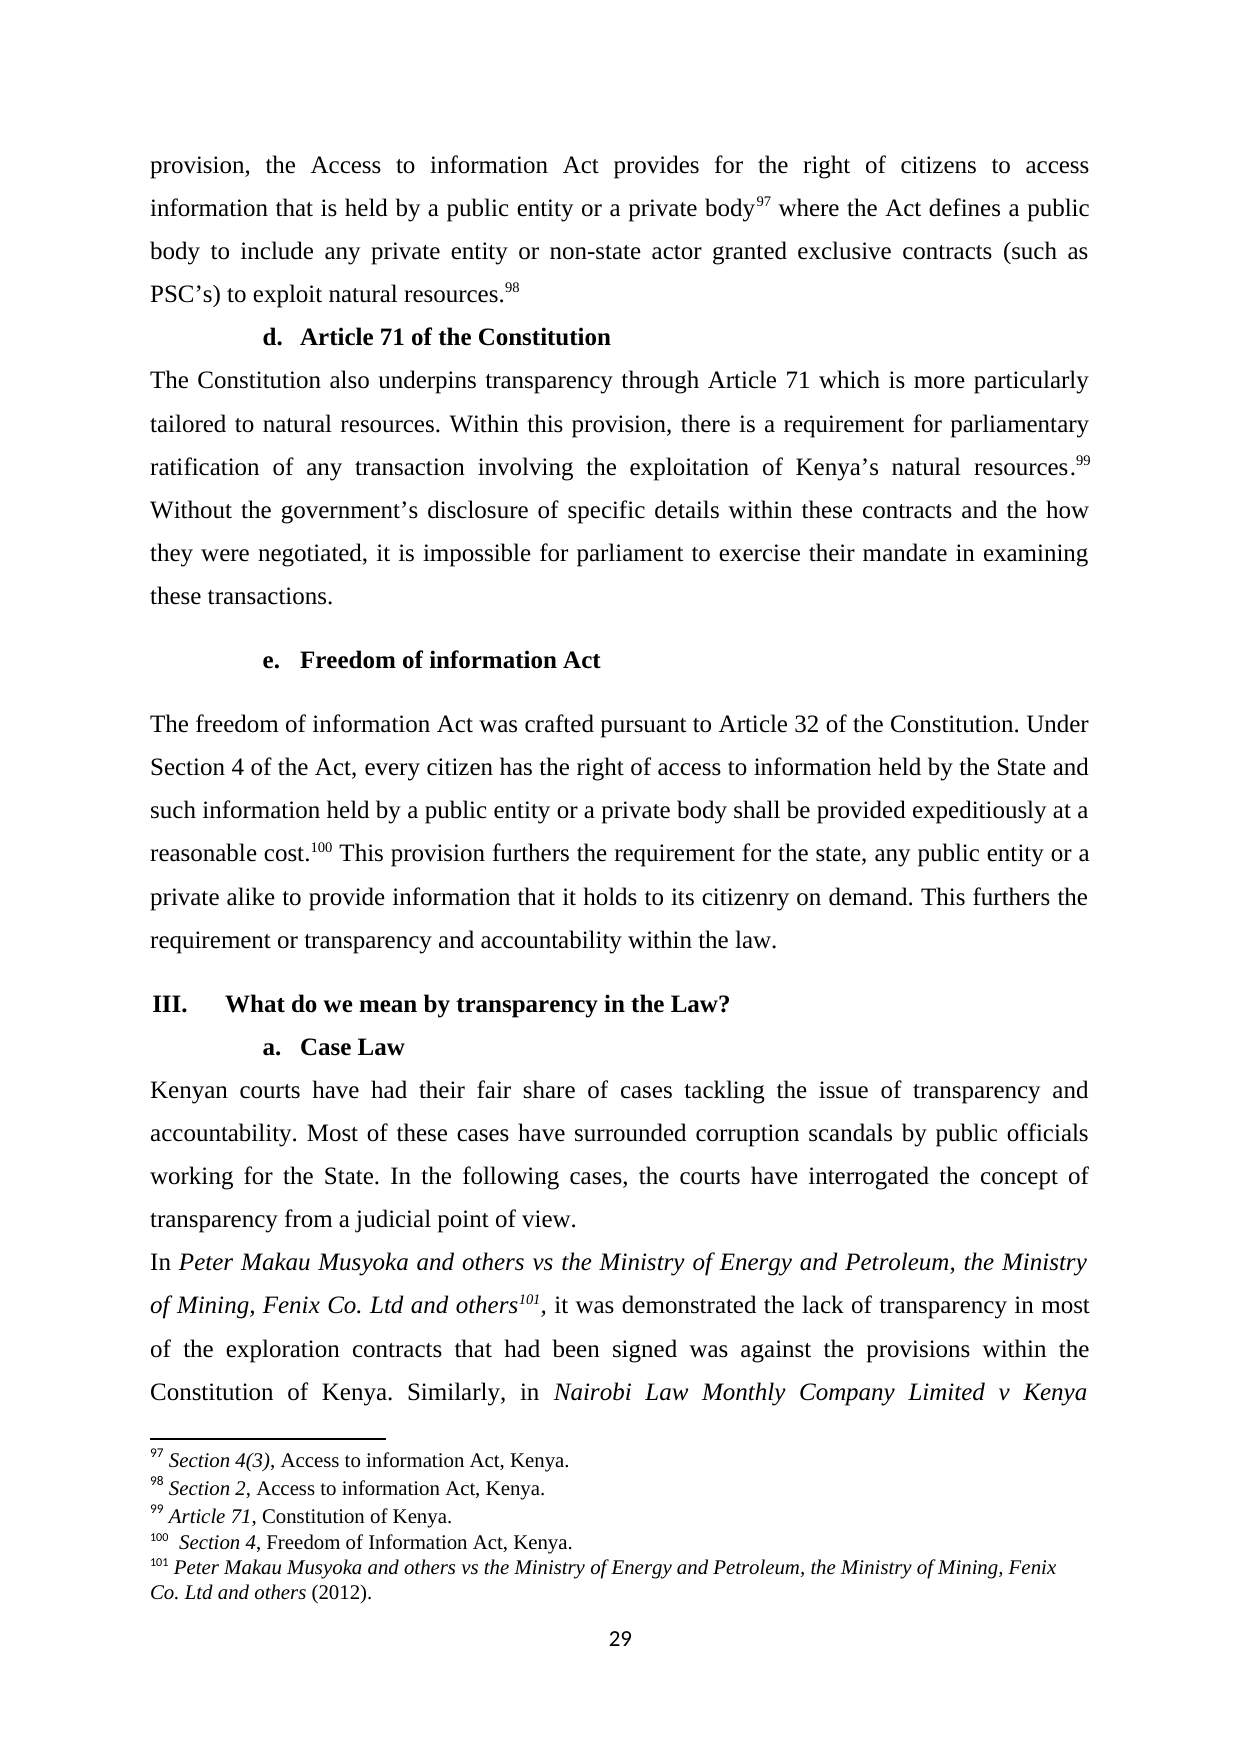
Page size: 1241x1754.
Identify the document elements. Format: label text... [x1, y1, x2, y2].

text The freedom of information Act was crafted pursuant to Article 32 of the Constitution. Under Section 4 of the Act, every citizen has the right of access to information held by the State and such information held by a public entity or a private body shall be provided expeditiously at a reasonable cost. This provision furthers the requirement for the state, any public entity or a private alike to provide information that it holds to its citizenry on demand. This furthers the requirement or transparency and accountability within the law. [150, 709, 1090, 953]
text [150, 150, 1090, 308]
list Case Law [262, 1032, 1090, 1061]
list Freedom of information Act [262, 645, 1090, 674]
list What do we mean by transparency in the Law? [187, 989, 1090, 1017]
list Article 71 of the Constitution [262, 322, 1090, 351]
text Kenyan courts have had their fair share of cases tackling the issue of transparency and accountability. Most of these cases have surrounded corruption scandals by public officials working for the State. In the following cases, the courts have interrogated the concept of transparency from a judicial point of view. [150, 1075, 1090, 1233]
text The Constitution also underpins transparency through Article 71 which is more particularly tailored to natural resources. Within this provision, there is a requirement for parliamentary ratification of any transaction involving the exploitation of Kenya’s natural resources. Without the government’s disclosure of specific details within these contracts and the how they were negotiated, it is impossible for parliament to exercise their mandate in examining these transactions. [150, 366, 1090, 610]
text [150, 1247, 1090, 1406]
